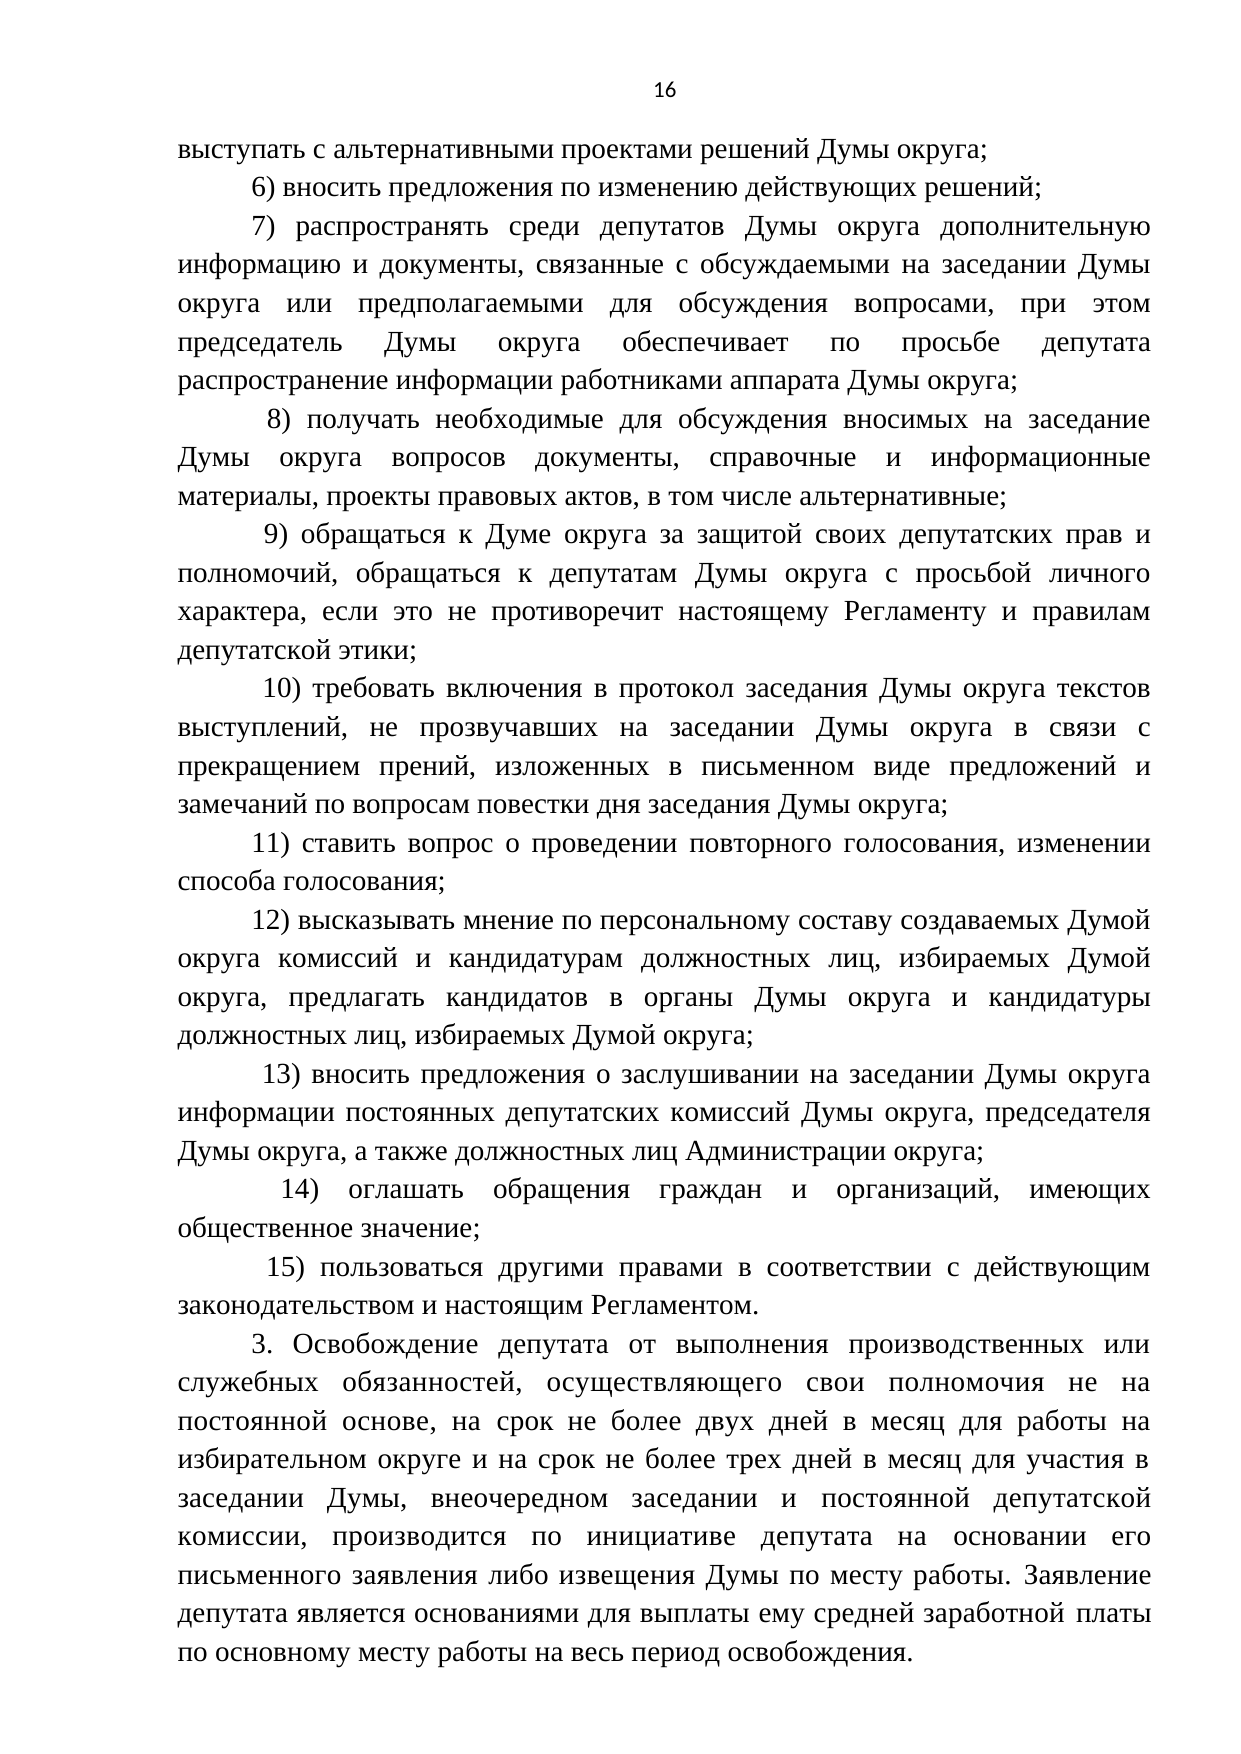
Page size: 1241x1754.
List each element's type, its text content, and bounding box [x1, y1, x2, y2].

text 11) ставить вопрос о проведении повторного голосования, изменении способа голосования; [177, 825, 1152, 897]
text 10) требовать включения в протокол заседания Думы округа текстов выступлений, не прозвучавших на заседании Думы округа в связи с прекращением прений, изложенных в письменном виде предложений и замечаний по вопросам повестки дня заседания Думы округа; [177, 671, 1152, 820]
text 14) оглашать обращения граждан и организаций, имеющих общественное значение; [177, 1172, 1152, 1244]
text 12) высказывать мнение по персональному составу создаваемых Думой округа комиссий и кандидатурам должностных лиц, избираемых Думой округа, предлагать кандидатов в органы Думы округа и кандидатуры должностных лиц, избираемых Думой округа; [177, 902, 1152, 1051]
text 7) распространять среди депутатов Думы округа дополнительную информацию и документы, связанные с обсуждаемыми на заседании Думы округа или предполагаемыми для обсуждения вопросами, при этом председатель Думы округа обеспечивает по просьбе депутата распространение информации работниками аппарата Думы округа; [177, 208, 1152, 396]
text 13) вносить предложения о заслушивании на заседании Думы округа информации постоянных депутатских комиссий Думы округа, председателя Думы округа, а также должностных лиц Администрации округа; [177, 1056, 1152, 1167]
text 15) пользоваться другими правами в соответствии с действующим законодательством и настоящим Регламентом. [177, 1249, 1152, 1321]
text 6) вносить предложения по изменению действующих решений; [177, 169, 1152, 203]
text 3. Освобождение депутата от выполнения производственных или служебных обязанностей, осуществляющего свои полномочия не на постоянной основе, на срок не более двух дней в месяц для работы на избирательном округе и на срок не более трех дней в месяц для участия в заседании Думы, внеочередном заседании и постоянной депутатской комиссии, производится по инициативе депутата на основании его письменного заявления либо извещения Думы по месту работы. Заявление депутата является основаниями для выплаты ему средней заработной платы по основному месту работы на весь период освобождения. [177, 1326, 1152, 1668]
text 9) обращаться к Думе округа за защитой своих депутатских прав и полномочий, обращаться к депутатам Думы округа с просьбой личного характера, если это не противоречит настоящему Регламенту и правилам депутатской этики; [177, 516, 1152, 666]
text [177, 131, 1152, 164]
text 8) получать необходимые для обсуждения вносимых на заседание Думы округа вопросов документы, справочные и информационные материалы, проекты правовых актов, в том числе альтернативные; [177, 401, 1152, 511]
